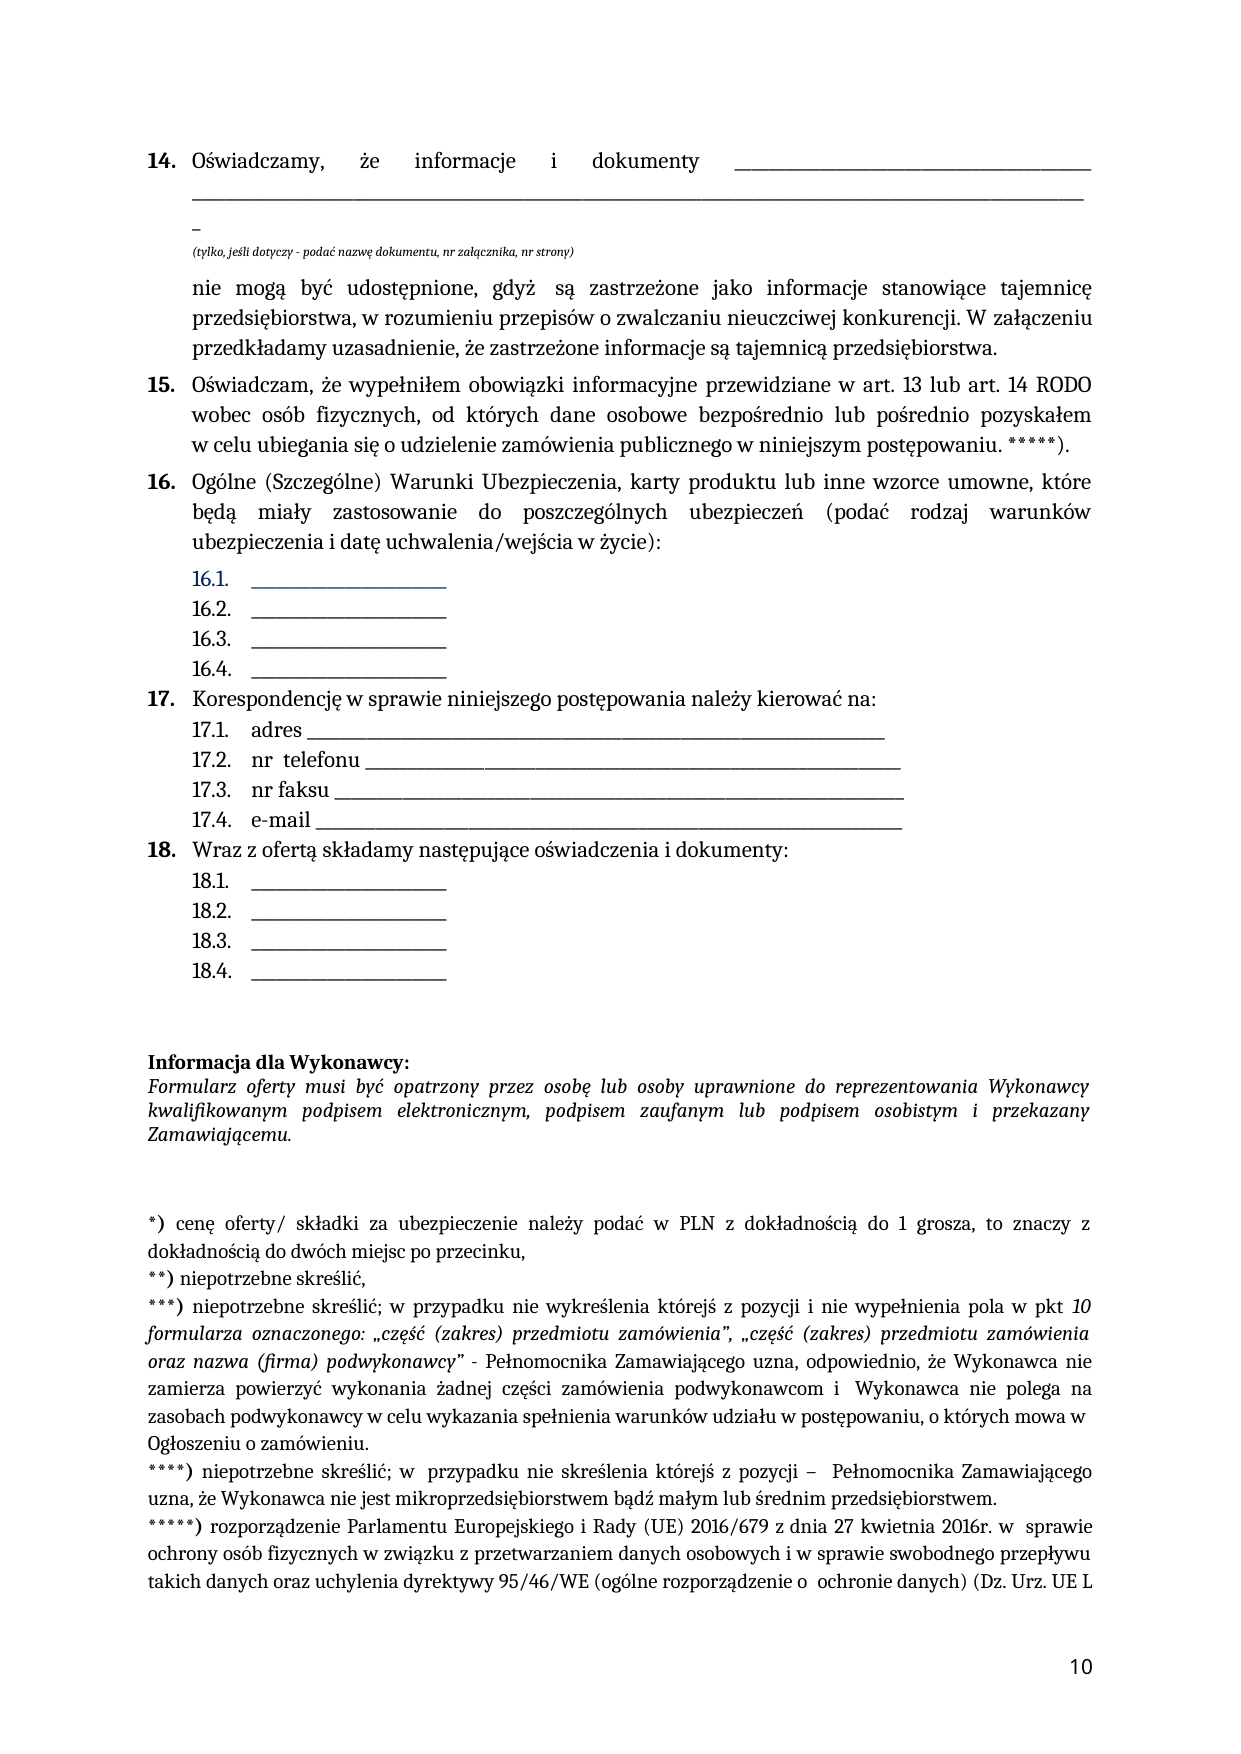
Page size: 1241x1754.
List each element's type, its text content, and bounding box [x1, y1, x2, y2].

list Oświadczamy, że informacje i dokumenty __________________________________________ __________________________________________________________________________________________________________ [148, 148, 1093, 234]
list nr telefonu _______________________________________________________________ [192, 747, 1093, 773]
text (tylko, jeśli dotyczy - podać nazwę dokumentu, nr załącznika, nr strony) [148, 244, 1093, 271]
list adres ____________________________________________________________________ [192, 716, 1093, 743]
list Ogólne (Szczególne) Warunki Ubezpieczenia, karty produktu lub inne wzorce umowne, które będą miały zastosowanie do poszczególnych ubezpieczeń (podać rodzaj warunków ubezpieczenia i datę uchwalenia/wejścia w życie): [148, 468, 1093, 555]
list Oświadczam, że wypełniłem obowiązki informacyjne przewidziane w art. 13 lub art. 14 RODO wobec osób fizycznych, od których dane osobowe bezpośrednio lub pośrednio pozyskałem w celu ubiegania się o udzielenie zamówienia publicznego w niniejszym postępowaniu. *****). [148, 372, 1093, 458]
list _______________________ [192, 928, 1093, 954]
list _______________________ [192, 565, 1093, 592]
list Wraz z ofertą składamy następujące oświadczenia i dokumenty: [148, 837, 1093, 863]
text Formularz oferty musi być opatrzony przez osobę lub osoby uprawnione do reprezentowania Wykonawcy kwalifikowanym podpisem elektronicznym, podpisem zaufanym lub podpisem osobistym i przekazany Zamawiającemu. [148, 1075, 1093, 1147]
list _______________________ [192, 596, 1093, 622]
list nr faksu ___________________________________________________________________ [192, 777, 1093, 803]
list _______________________ [192, 867, 1093, 894]
text Informacja dla Wykonawcy: [148, 1051, 1093, 1075]
text nie mogą być udostępnione, gdyż są zastrzeżone jako informacje stanowiące tajemnicę przedsiębiorstwa, w rozumieniu przepisów o zwalczaniu nieuczciwej konkurencji. W załączeniu przedkładamy uzasadnienie, że zastrzeżone informacje są tajemnicą przedsiębiorstwa. [192, 275, 1093, 361]
list _______________________ [192, 958, 1093, 984]
list _______________________ [192, 898, 1093, 924]
list e-mail _____________________________________________________________________ [192, 807, 1093, 833]
text ****) niepotrzebne skreślić; w przypadku nie skreślenia którejś z pozycji – Pełnomocnika Zamawiającego uzna, że Wykonawca nie jest mikroprzedsiębiorstwem bądź małym lub średnim przedsiębiorstwem. [148, 1459, 1093, 1511]
text **) niepotrzebne skreślić, [148, 1267, 1093, 1291]
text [148, 1514, 1093, 1593]
list _______________________ [192, 656, 1093, 682]
list Korespondencję w sprawie niniejszego postępowania należy kierować na: [148, 686, 1093, 712]
list _______________________ [192, 626, 1093, 652]
text ***) niepotrzebne skreślić; w przypadku nie wykreślenia którejś z pozycji i nie wypełnienia pola w pkt 10 formularza oznaczonego: „część (zakres) przedmiotu zamówienia”, „część (zakres) przedmiotu zamówienia oraz nazwa (firma) podwykonawcy” - Pełnomocnika Zamawiającego uzna, odpowiednio, że Wykonawca nie zamierza powierzyć wykonania żadnej części zamówienia podwykonawcom i Wykonawca nie polega na zasobach podwykonawcy w celu wykazania spełnienia warunków udziału w postępowaniu, o których mowa w Ogłoszeniu o zamówieniu. [148, 1294, 1093, 1456]
text *) cenę oferty/ składki za ubezpieczenie należy podać w PLN z dokładnością do 1 grosza, to znaczy z dokładnością do dwóch miejsc po przecinku, [148, 1212, 1093, 1263]
